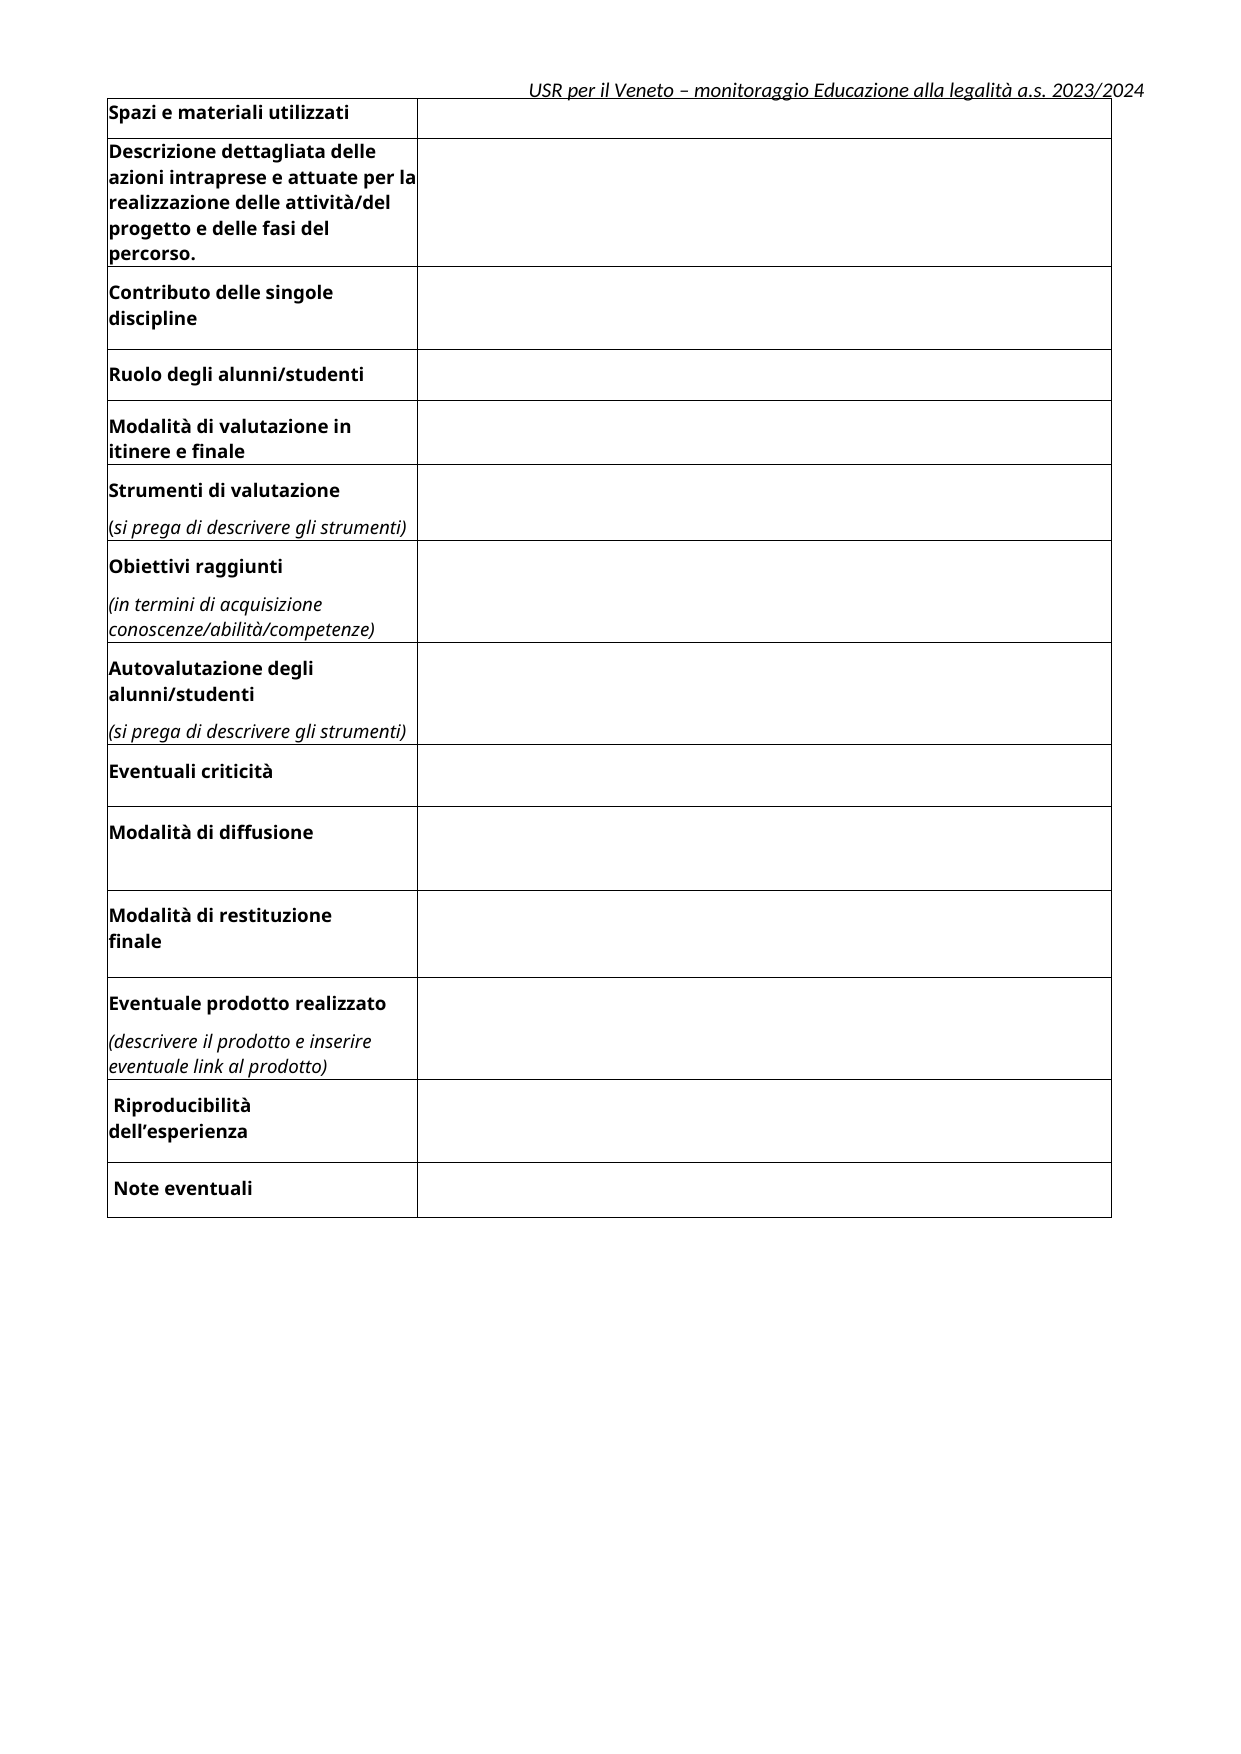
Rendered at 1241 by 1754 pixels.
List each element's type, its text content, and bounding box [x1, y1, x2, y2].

table_cell Riproducibilità dell’esperienza [108, 1080, 417, 1162]
table_cell Modalità di restituzione finale [108, 891, 417, 977]
table_cell [418, 978, 1111, 1079]
table_cell Spazi e materiali utilizzati [108, 99, 417, 138]
table_cell [418, 267, 1111, 349]
table_cell Contributo delle singole discipline [108, 267, 417, 349]
table_cell [418, 745, 1111, 806]
table_cell Modalità di valutazione in itinere e finale [108, 401, 417, 464]
table_cell [418, 1080, 1111, 1162]
table_cell Eventuale prodotto realizzato (descrivere il prodotto e inserire eventuale link al prodotto) [108, 978, 417, 1079]
table_cell Note eventuali [108, 1163, 417, 1217]
table_cell [418, 807, 1111, 890]
table_cell [418, 541, 1111, 642]
table_cell [418, 139, 1111, 266]
table_cell Descrizione dettagliata delle azioni intraprese e attuate per la realizzazione delle attività/del progetto e delle fasi del percorso. [108, 139, 417, 266]
table_cell [418, 1163, 1111, 1217]
table_cell Autovalutazione degli alunni/studenti (si prega di descrivere gli strumenti) [108, 643, 417, 744]
table_cell Obiettivi raggiunti (in termini di acquisizione conoscenze/abilità/competenze) [108, 541, 417, 642]
table_cell [418, 465, 1111, 540]
table_cell [418, 401, 1111, 464]
table_cell [418, 643, 1111, 744]
table_cell [418, 891, 1111, 977]
table_cell Modalità di diffusione [108, 807, 417, 890]
table_cell [418, 350, 1111, 400]
table_cell Strumenti di valutazione (si prega di descrivere gli strumenti) [108, 465, 417, 540]
table_cell Ruolo degli alunni/studenti [108, 350, 417, 400]
table_cell [418, 99, 1111, 138]
table_cell Eventuali criticità [108, 745, 417, 806]
